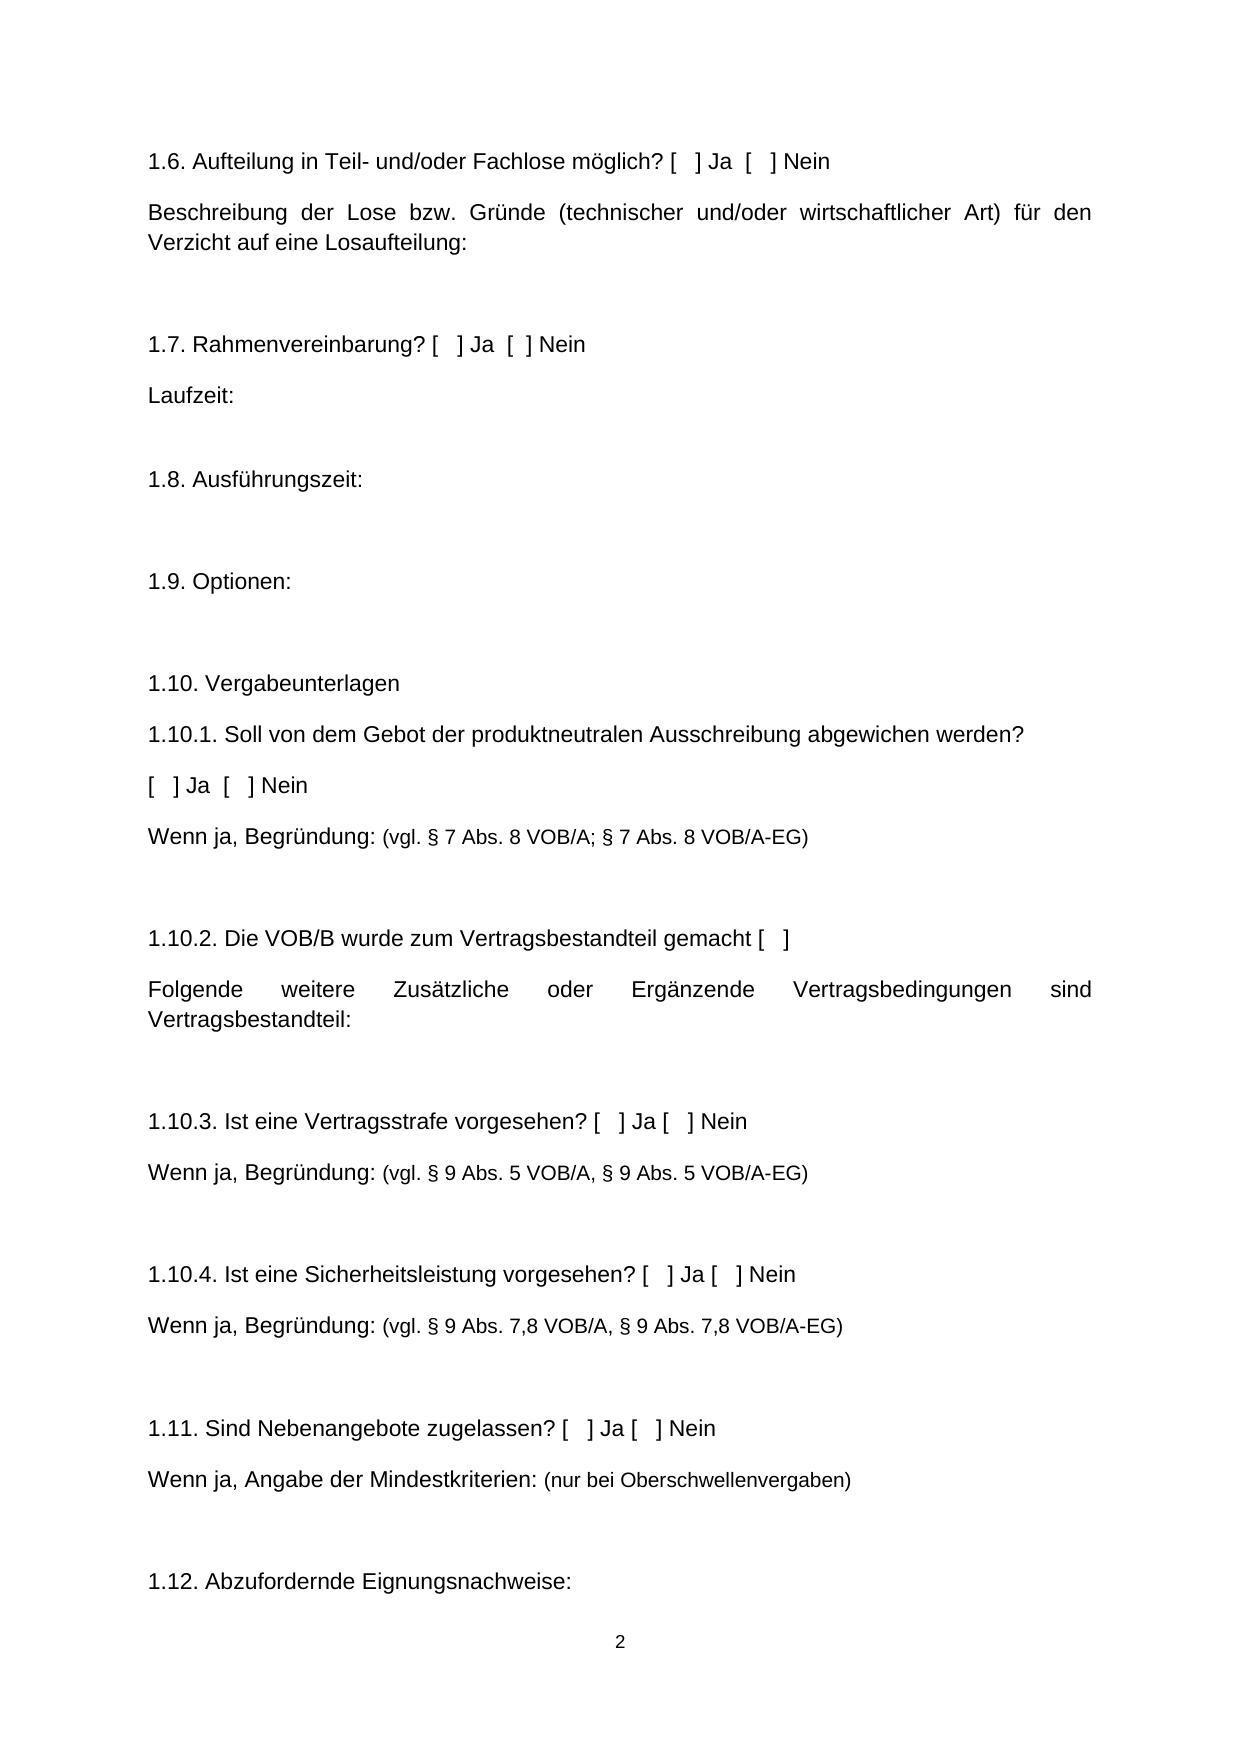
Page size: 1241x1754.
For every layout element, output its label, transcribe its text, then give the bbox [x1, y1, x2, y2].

text 1.10.3. Ist eine Vertragsstrafe vorgesehen? [ ] Ja [ ] Nein [148, 1108, 1093, 1134]
text 1.12. Abzufordernde Eignungsnachweise: [148, 1568, 1093, 1626]
text Beschreibung der Lose bzw. Gründe (technischer und/oder wirtschaftlicher Art) für den Verzicht auf eine Losaufteilung: [148, 199, 1093, 255]
text Wenn ja, Begründung: (vgl. § 9 Abs. 7,8 VOB/A, § 9 Abs. 7,8 VOB/A-EG) [148, 1312, 1093, 1339]
text 1.7. Rahmenvereinbarung? [ ] Ja [ ] Nein [148, 331, 1093, 357]
text Wenn ja, Begründung: (vgl. § 9 Abs. 5 VOB/A, § 9 Abs. 5 VOB/A-EG) [148, 1159, 1093, 1186]
text 1.10.1. Soll von dem Gebot der produktneutralen Ausschreibung abgewichen werden? [148, 721, 1093, 747]
text [ ] Ja [ ] Nein [148, 772, 1093, 798]
text Wenn ja, Begründung: (vgl. § 7 Abs. 8 VOB/A; § 7 Abs. 8 VOB/A-EG) [148, 823, 1093, 849]
text 1.10.4. Ist eine Sicherheitsleistung vorgesehen? [ ] Ja [ ] Nein [148, 1261, 1093, 1288]
text 1.10. Vergabeunterlagen [148, 670, 1093, 696]
text 1.8. Ausführungszeit: [148, 466, 1093, 492]
text Wenn ja, Angabe der Mindestkriterien: (nur bei Oberschwellenvergaben) [148, 1466, 1093, 1492]
text 1.10.2. Die VOB/B wurde zum Vertragsbestandteil gemacht [ ] [148, 925, 1093, 951]
text Laufzeit: [148, 382, 1093, 441]
text Folgende weitere Zusätzliche oder Ergänzende Vertragsbedingungen sind Vertragsbestandteil: [148, 976, 1093, 1032]
text 1.11. Sind Nebenangebote zugelassen? [ ] Ja [ ] Nein [148, 1414, 1093, 1441]
text 1.9. Optionen: [148, 568, 1093, 594]
text 1.6. Aufteilung in Teil- und/oder Fachlose möglich? [ ] Ja [ ] Nein [148, 148, 1093, 174]
